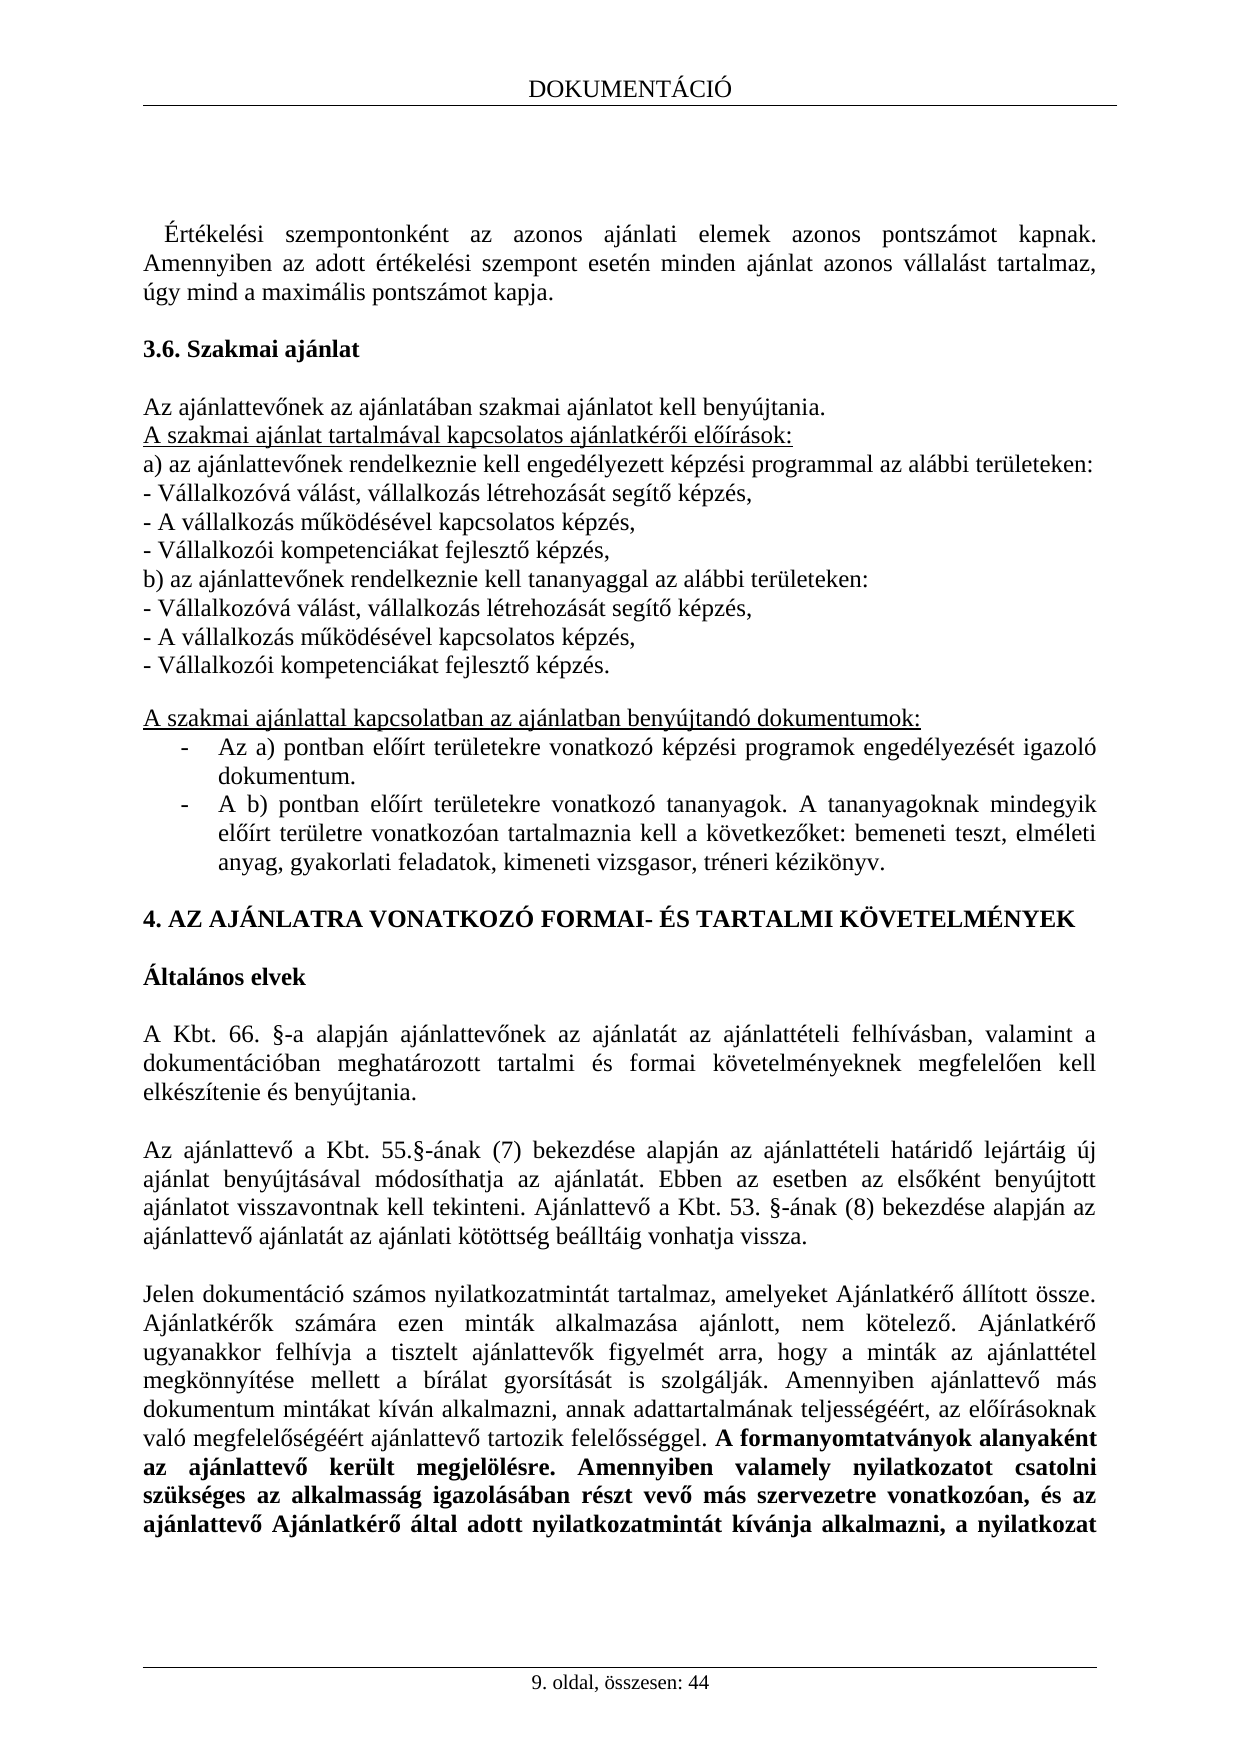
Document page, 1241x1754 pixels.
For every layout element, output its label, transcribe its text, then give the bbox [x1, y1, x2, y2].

text - A vállalkozás működésével kapcsolatos képzés, [143, 622, 1097, 651]
text A szakmai ajánlat tartalmával kapcsolatos ajánlatkérői előírások: [143, 421, 1097, 449]
list Az a) pontban előírt területekre vonatkozó képzési programok engedélyezését igazoló dokumentum. [180, 732, 1097, 789]
text - Vállalkozói kompetenciákat fejlesztő képzés, [143, 536, 1097, 564]
text A szakmai ajánlattal kapcsolatban az ajánlatban benyújtandó dokumentumok: [143, 703, 1097, 732]
text - Vállalkozói kompetenciákat fejlesztő képzés. [143, 651, 1097, 679]
text b) az ajánlattevőnek rendelkeznie kell tananyaggal az alábbi területeken: [143, 564, 1097, 593]
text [143, 1279, 1097, 1538]
text - Vállalkozóvá válást, vállalkozás létrehozását segítő képzés, [143, 478, 1097, 507]
text A Kbt. 66. §-a alapján ajánlattevőnek az ajánlatát az ajánlattételi felhívásban, valamint a dokumentációban meghatározott tartalmi és formai követelményeknek megfelelően kell elkészítenie és benyújtania. [143, 1019, 1097, 1106]
list A b) pontban előírt területekre vonatkozó tananyagok. A tananyagoknak mindegyik előírt területre vonatkozóan tartalmaznia kell a következőket: bemeneti teszt, elméleti anyag, gyakorlati feladatok, kimeneti vizsgasor, tréneri kézikönyv. [180, 789, 1097, 876]
text Értékelési szempontonként az azonos ajánlati elemek azonos pontszámot kapnak. Amennyiben az adott értékelési szempont esetén minden ajánlat azonos vállalást tartalmaz, úgy mind a maximális pontszámot kapja. [143, 219, 1097, 306]
text 4. az ajánlatra vonatkozó formai- és tartalmi követelmények [143, 904, 1097, 933]
text Általános elvek [143, 962, 1097, 991]
text Az ajánlattevőnek az ajánlatában szakmai ajánlatot kell benyújtania. [143, 392, 1097, 421]
text Az ajánlattevő a Kbt. 55.§-ának (7) bekezdése alapján az ajánlattételi határidő lejártáig új ajánlat benyújtásával módosíthatja az ajánlatát. Ebben az esetben az elsőként benyújtott ajánlatot visszavontnak kell tekinteni. Ajánlattevő a Kbt. 53. §-ának (8) bekezdése alapján az ajánlattevő ajánlatát az ajánlati kötöttség beálltáig vonhatja vissza. [143, 1135, 1097, 1250]
text - Vállalkozóvá válást, vállalkozás létrehozását segítő képzés, [143, 593, 1097, 622]
text 3.6. Szakmai ajánlat [143, 334, 1097, 363]
text - A vállalkozás működésével kapcsolatos képzés, [143, 507, 1097, 536]
text a) az ajánlattevőnek rendelkeznie kell engedélyezett képzési programmal az alábbi területeken: [143, 449, 1097, 478]
